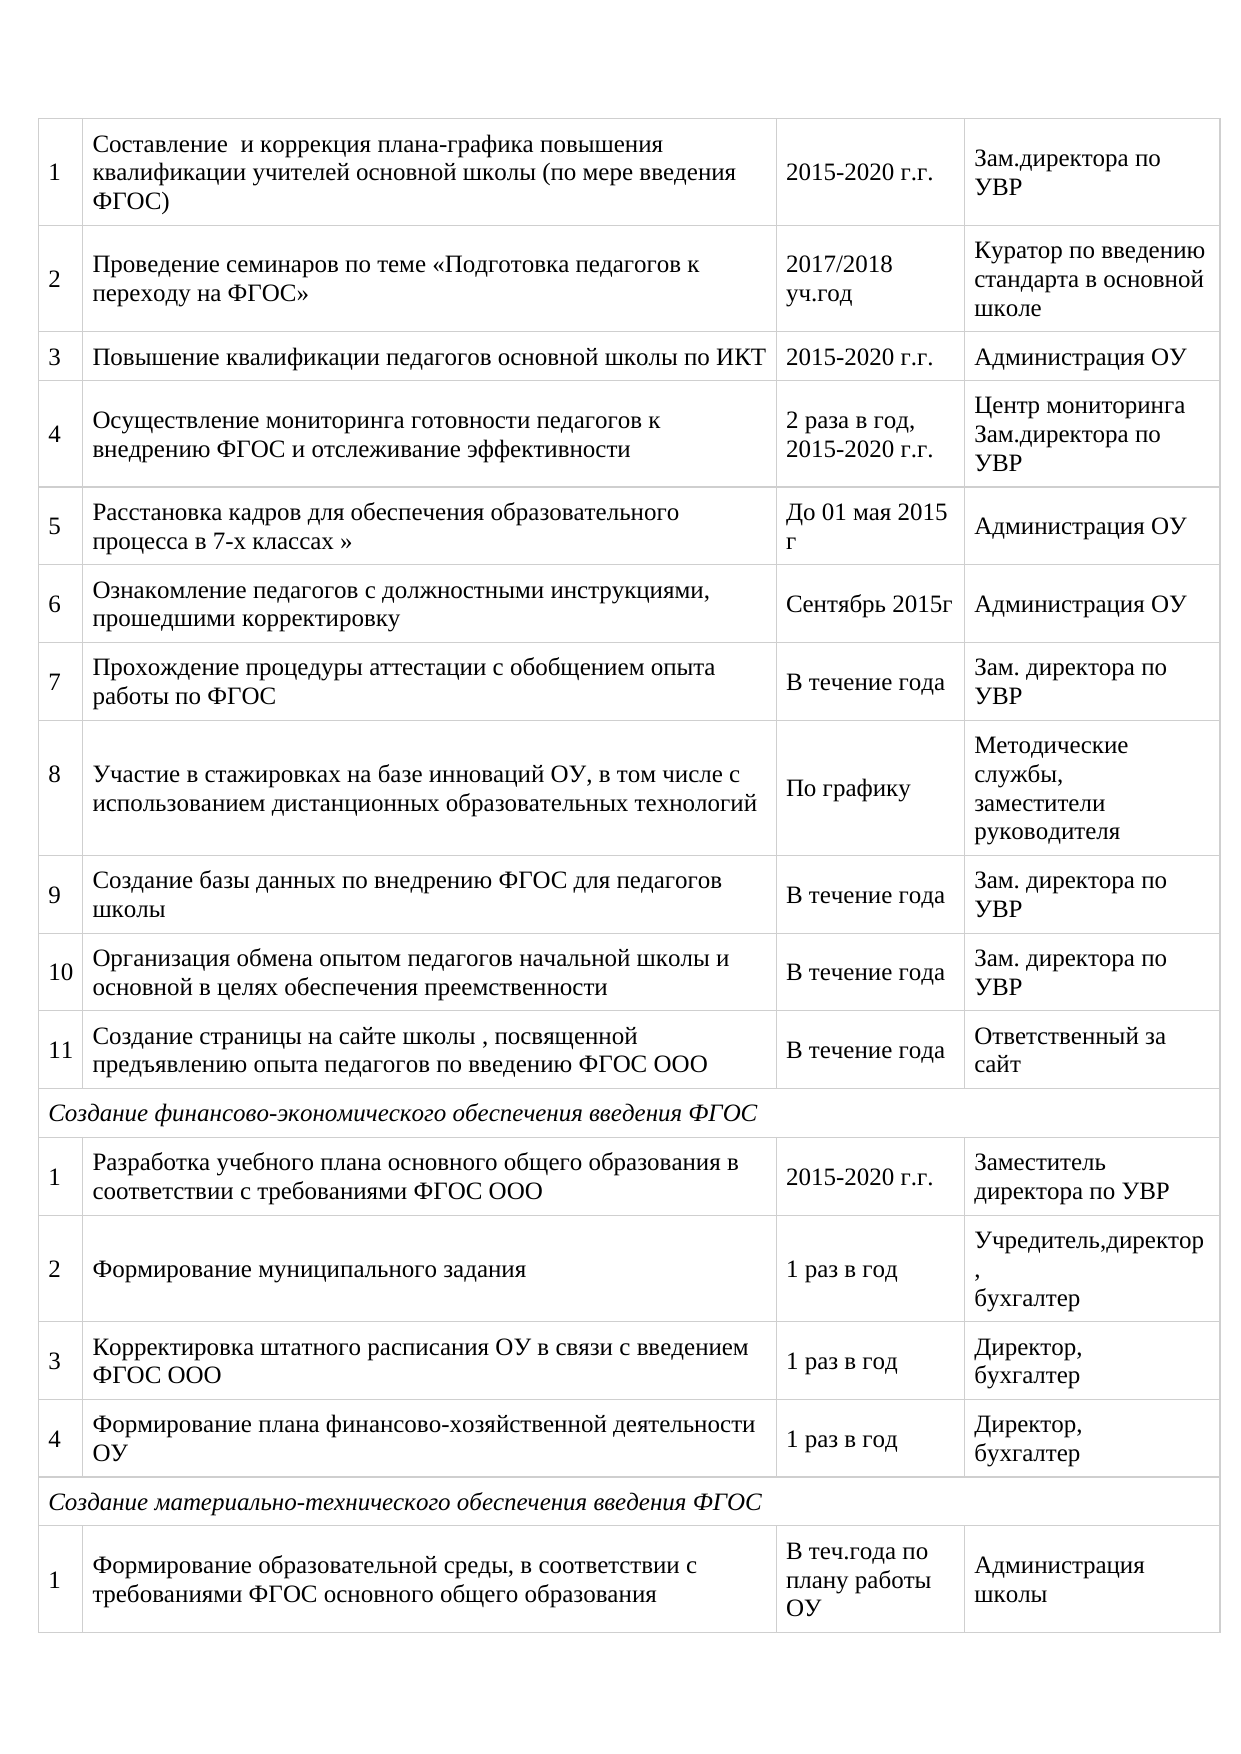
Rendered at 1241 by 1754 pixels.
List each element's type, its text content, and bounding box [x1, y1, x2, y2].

table_cell 8 [39, 721, 82, 855]
table_cell 1 раз в год [777, 1400, 964, 1476]
table_cell 1 [39, 1138, 82, 1214]
table_cell Администрация ОУ [965, 565, 1219, 642]
table_cell Создание базы данных по внедрению ФГОС для педагогов школы [83, 856, 776, 932]
table_cell Составление и коррекция плана-графика повышения квалификации учителей основной школы (по мере введения ФГОС) [83, 119, 776, 224]
table_cell 10 [39, 934, 82, 1010]
table_cell Повышение квалификации педагогов основной школы по ИКТ [83, 332, 776, 380]
table_cell Создание финансово-экономического обеспечения введения ФГОС [39, 1089, 1219, 1137]
table_cell 1 [39, 119, 82, 224]
table_cell В течение года [777, 1011, 964, 1088]
table_cell 3 [39, 1322, 82, 1399]
table_cell 3 [39, 332, 82, 380]
table_cell Разработка учебного плана основного общего образования в соответствии с требованиями ФГОС ООО [83, 1138, 776, 1214]
table_cell Учредитель,директор, бухгалтер [965, 1216, 1219, 1321]
table_cell Корректировка штатного расписания ОУ в связи с введением ФГОС ООО [83, 1322, 776, 1399]
table_cell 1 [39, 1526, 82, 1632]
table_cell 2015-2020 г.г. [777, 332, 964, 380]
table_cell По графику [777, 721, 964, 855]
table_cell Центр мониторинга Зам.директора по УВР [965, 381, 1219, 486]
table_cell Создание материально-технического обеспечения введения ФГОС [39, 1478, 1219, 1525]
table_cell 2 [39, 1216, 82, 1321]
table_cell В течение года [777, 643, 964, 719]
table_cell Прохождение процедуры аттестации с обобщением опыта работы по ФГОС [83, 643, 776, 719]
table_cell Организация обмена опытом педагогов начальной школы и основной в целях обеспечения преемственности [83, 934, 776, 1010]
table_cell 4 [39, 1400, 82, 1476]
table_cell Зам. директора по УВР [965, 856, 1219, 932]
table_cell Зам. директора по УВР [965, 934, 1219, 1010]
table_cell Методические службы, заместители руководителя [965, 721, 1219, 855]
table_cell В теч.года по плану работы ОУ [777, 1526, 964, 1632]
table_cell 2015-2020 г.г. [777, 119, 964, 224]
table_cell Директор, бухгалтер [965, 1322, 1219, 1399]
table_cell 2 [39, 226, 82, 331]
table_cell Проведение семинаров по теме «Подготовка педагогов к переходу на ФГОС» [83, 226, 776, 331]
table_cell Администрация школы [965, 1526, 1219, 1632]
table_cell 1 раз в год [777, 1216, 964, 1321]
table_cell 7 [39, 643, 82, 719]
table_cell Зам. директора по УВР [965, 643, 1219, 719]
table_cell До 01 мая 2015 г [777, 488, 964, 564]
table_cell 2 раза в год, 2015-2020 г.г. [777, 381, 964, 486]
table_cell 1 раз в год [777, 1322, 964, 1399]
table_cell Создание страницы на сайте школы , посвященной предъявлению опыта педагогов по введению ФГОС ООО [83, 1011, 776, 1088]
table_cell 2017/2018 уч.год [777, 226, 964, 331]
table_cell Ознакомление педагогов с должностными инструкциями, прошедшими корректировку [83, 565, 776, 642]
table_cell В течение года [777, 856, 964, 932]
table_cell Формирование муниципального задания [83, 1216, 776, 1321]
table_cell 5 [39, 488, 82, 564]
table_cell В течение года [777, 934, 964, 1010]
table_cell Администрация ОУ [965, 488, 1219, 564]
table_cell Администрация ОУ [965, 332, 1219, 380]
table_cell Директор, бухгалтер [965, 1400, 1219, 1476]
table_cell Заместитель директора по УВР [965, 1138, 1219, 1214]
table_cell Ответственный за сайт [965, 1011, 1219, 1088]
table_cell Расстановка кадров для обеспечения образовательного процесса в 7-х классах » [83, 488, 776, 564]
table_cell Куратор по введению стандарта в основной школе [965, 226, 1219, 331]
table_cell 4 [39, 381, 82, 486]
table_cell 9 [39, 856, 82, 932]
table_cell 6 [39, 565, 82, 642]
table_cell 11 [39, 1011, 82, 1088]
table_cell Осуществление мониторинга готовности педагогов к внедрению ФГОС и отслеживание эффективности [83, 381, 776, 486]
table_cell Формирование плана финансово-хозяйственной деятельности ОУ [83, 1400, 776, 1476]
table_cell Зам.директора по УВР [965, 119, 1219, 224]
table_cell Участие в стажировках на базе инноваций ОУ, в том числе с использованием дистанционных образовательных технологий [83, 721, 776, 855]
table_cell 2015-2020 г.г. [777, 1138, 964, 1214]
table_cell Формирование образовательной среды, в соответствии с требованиями ФГОС основного общего образования [83, 1526, 776, 1632]
table_cell Сентябрь 2015г [777, 565, 964, 642]
